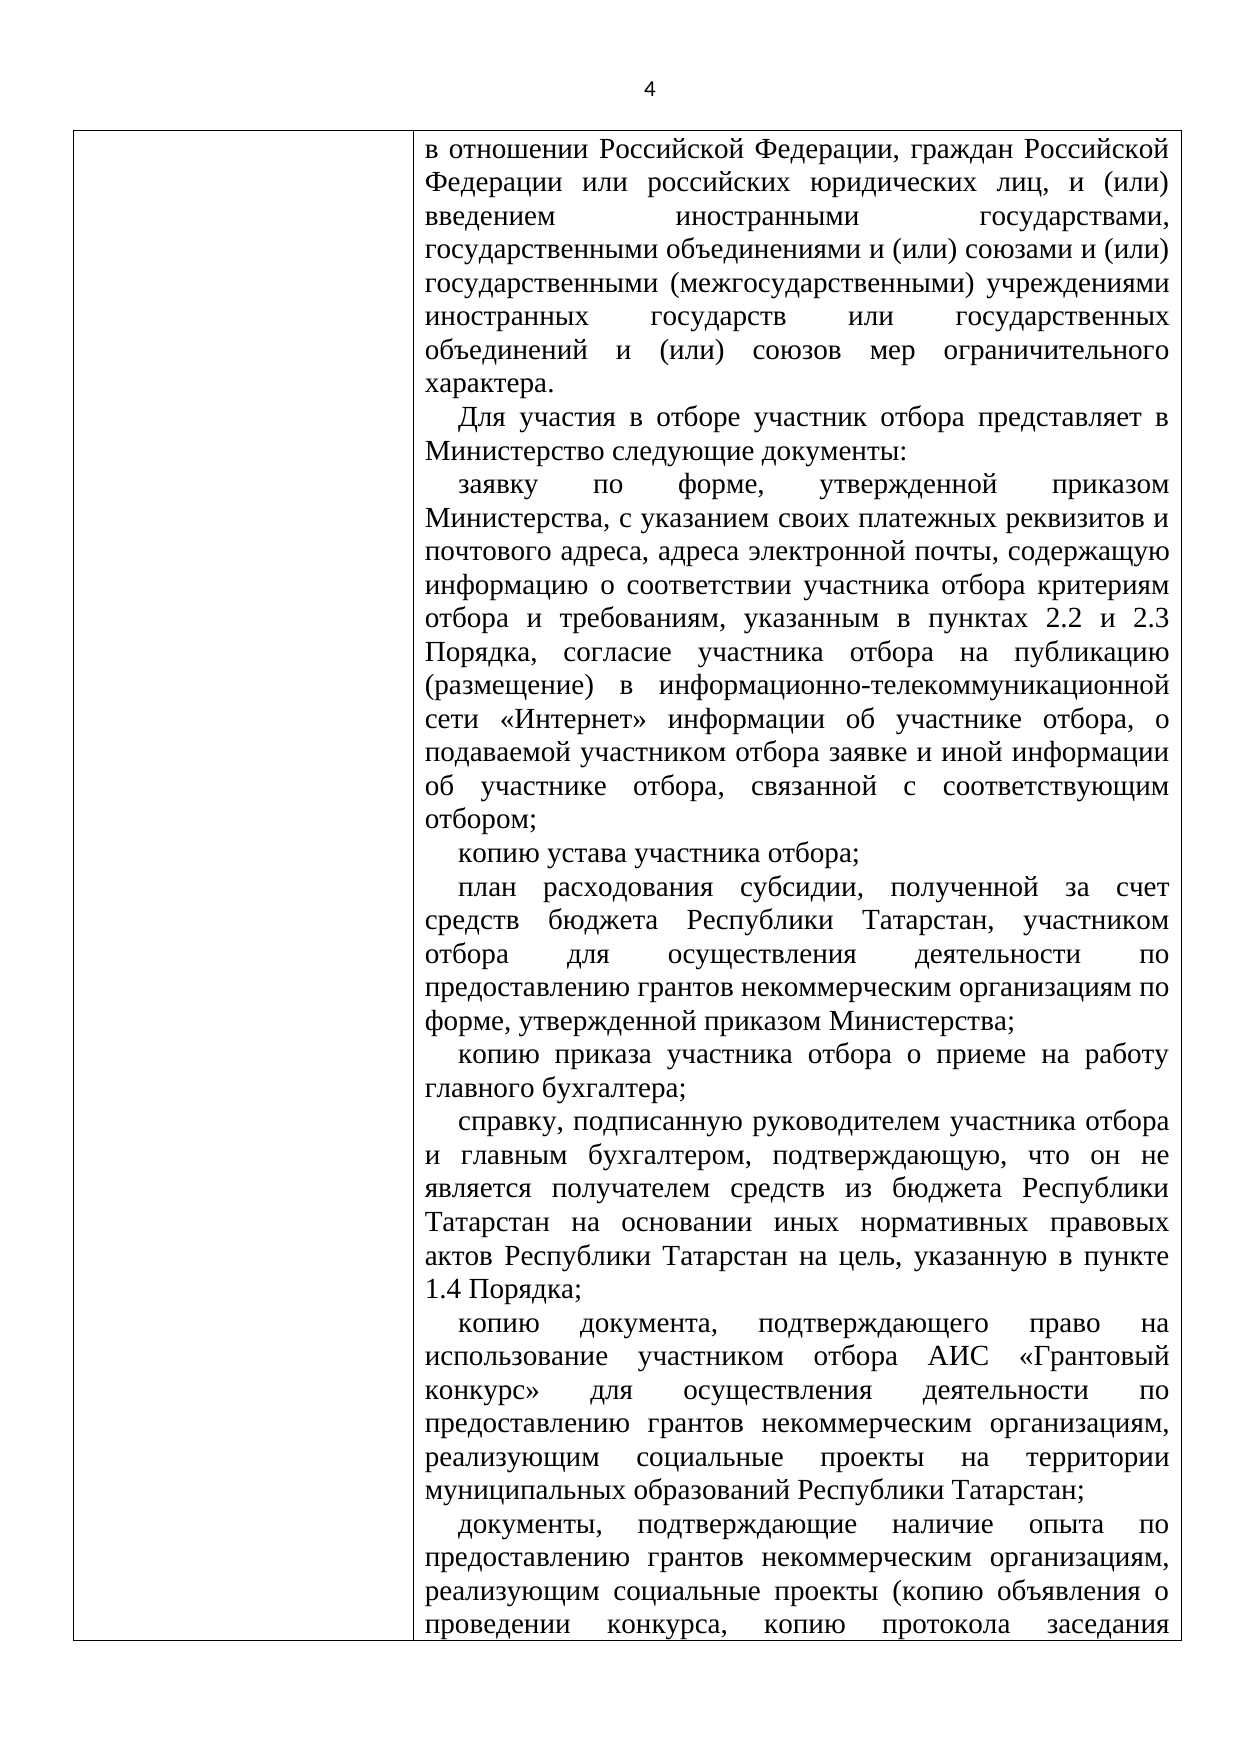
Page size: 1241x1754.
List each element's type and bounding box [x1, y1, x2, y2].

table_cell [414, 131, 1181, 1640]
table_cell [74, 131, 413, 1640]
